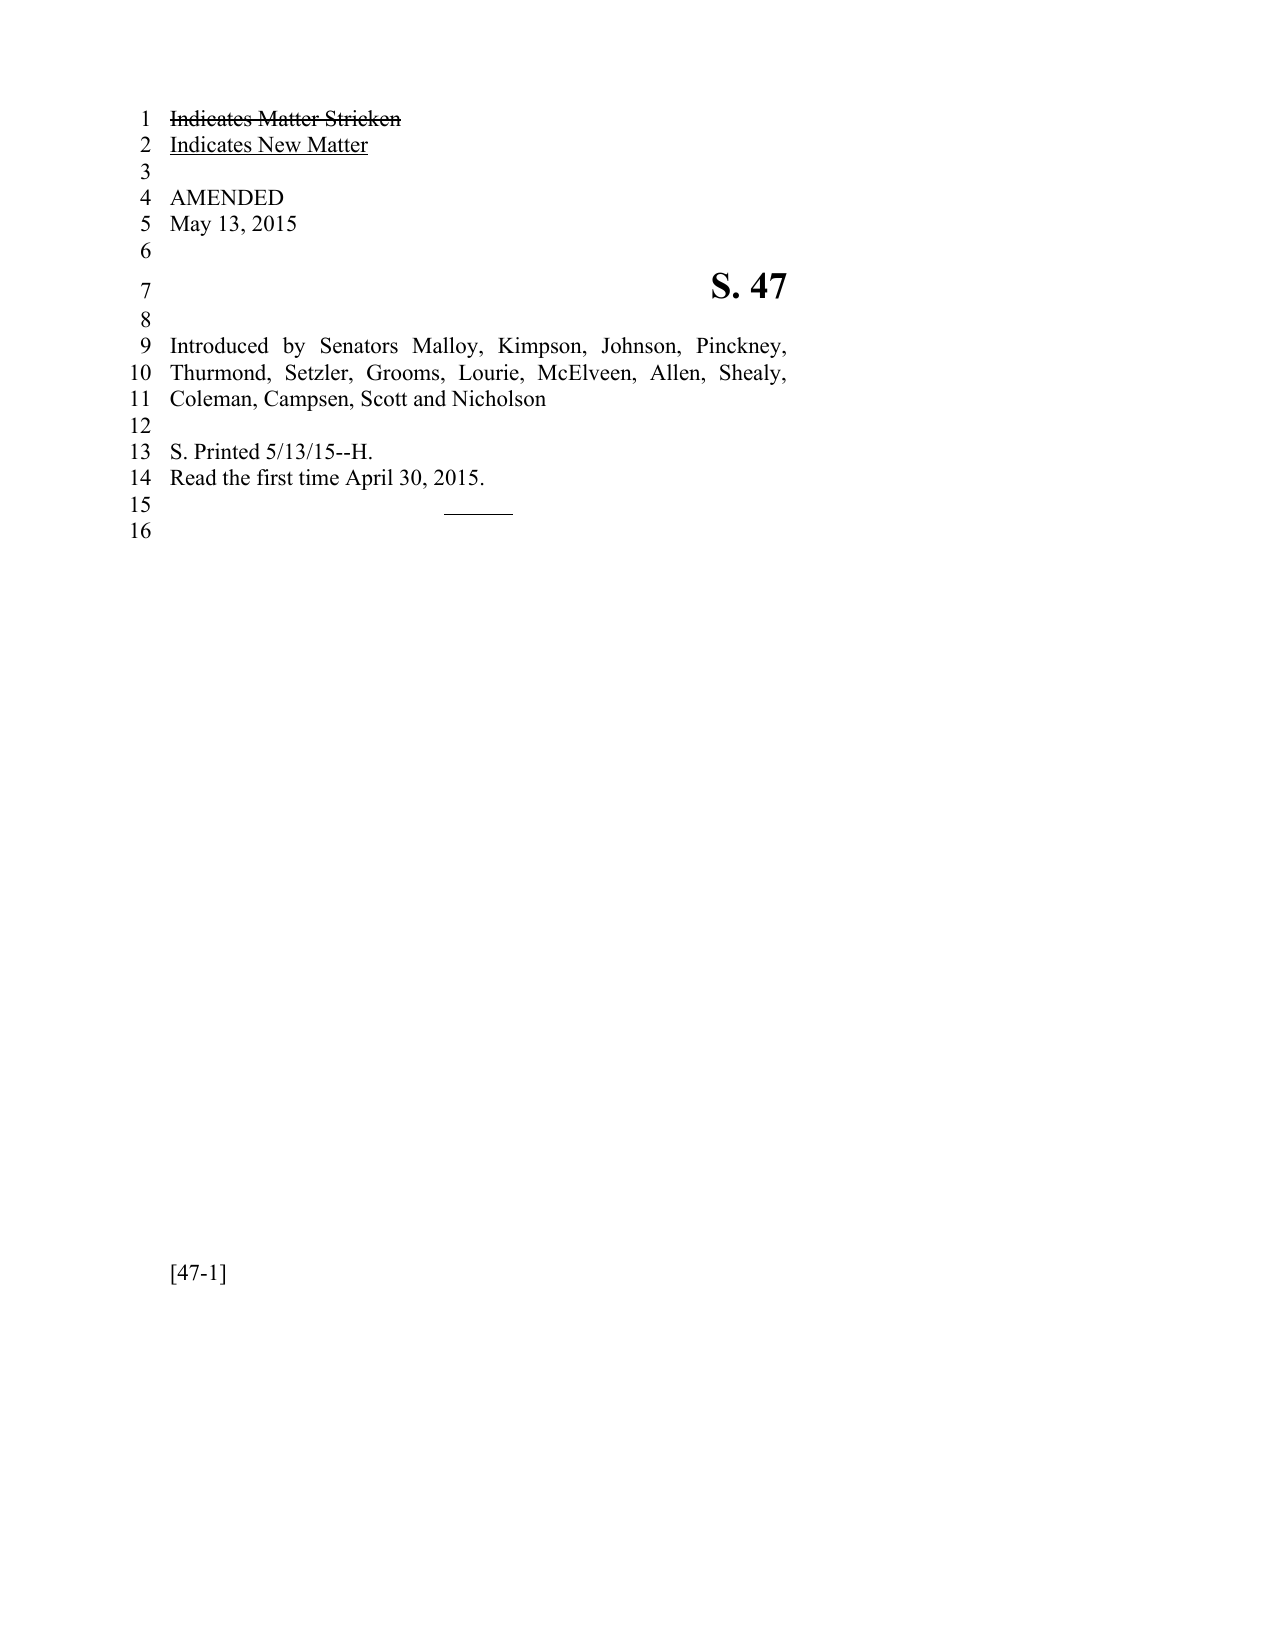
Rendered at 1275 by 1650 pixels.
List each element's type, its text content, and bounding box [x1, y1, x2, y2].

text Read the first time April 30, 2015. [169, 464, 787, 491]
text Indicates Matter Stricken [169, 105, 787, 131]
text AMENDED [169, 184, 787, 210]
text Indicates New Matter [169, 131, 787, 158]
text May 13, 2015 [169, 210, 787, 237]
text S. Printed 5/13/15--H. [169, 438, 787, 464]
text Introduced by Senators Malloy, Kimpson, Johnson, Pinckney, Thurmond, Setzler, Grooms, Lourie, McElveen, Allen, Shealy, Coleman, Campsen, Scott and Nicholson [169, 333, 787, 412]
text S. 47 [169, 263, 787, 306]
